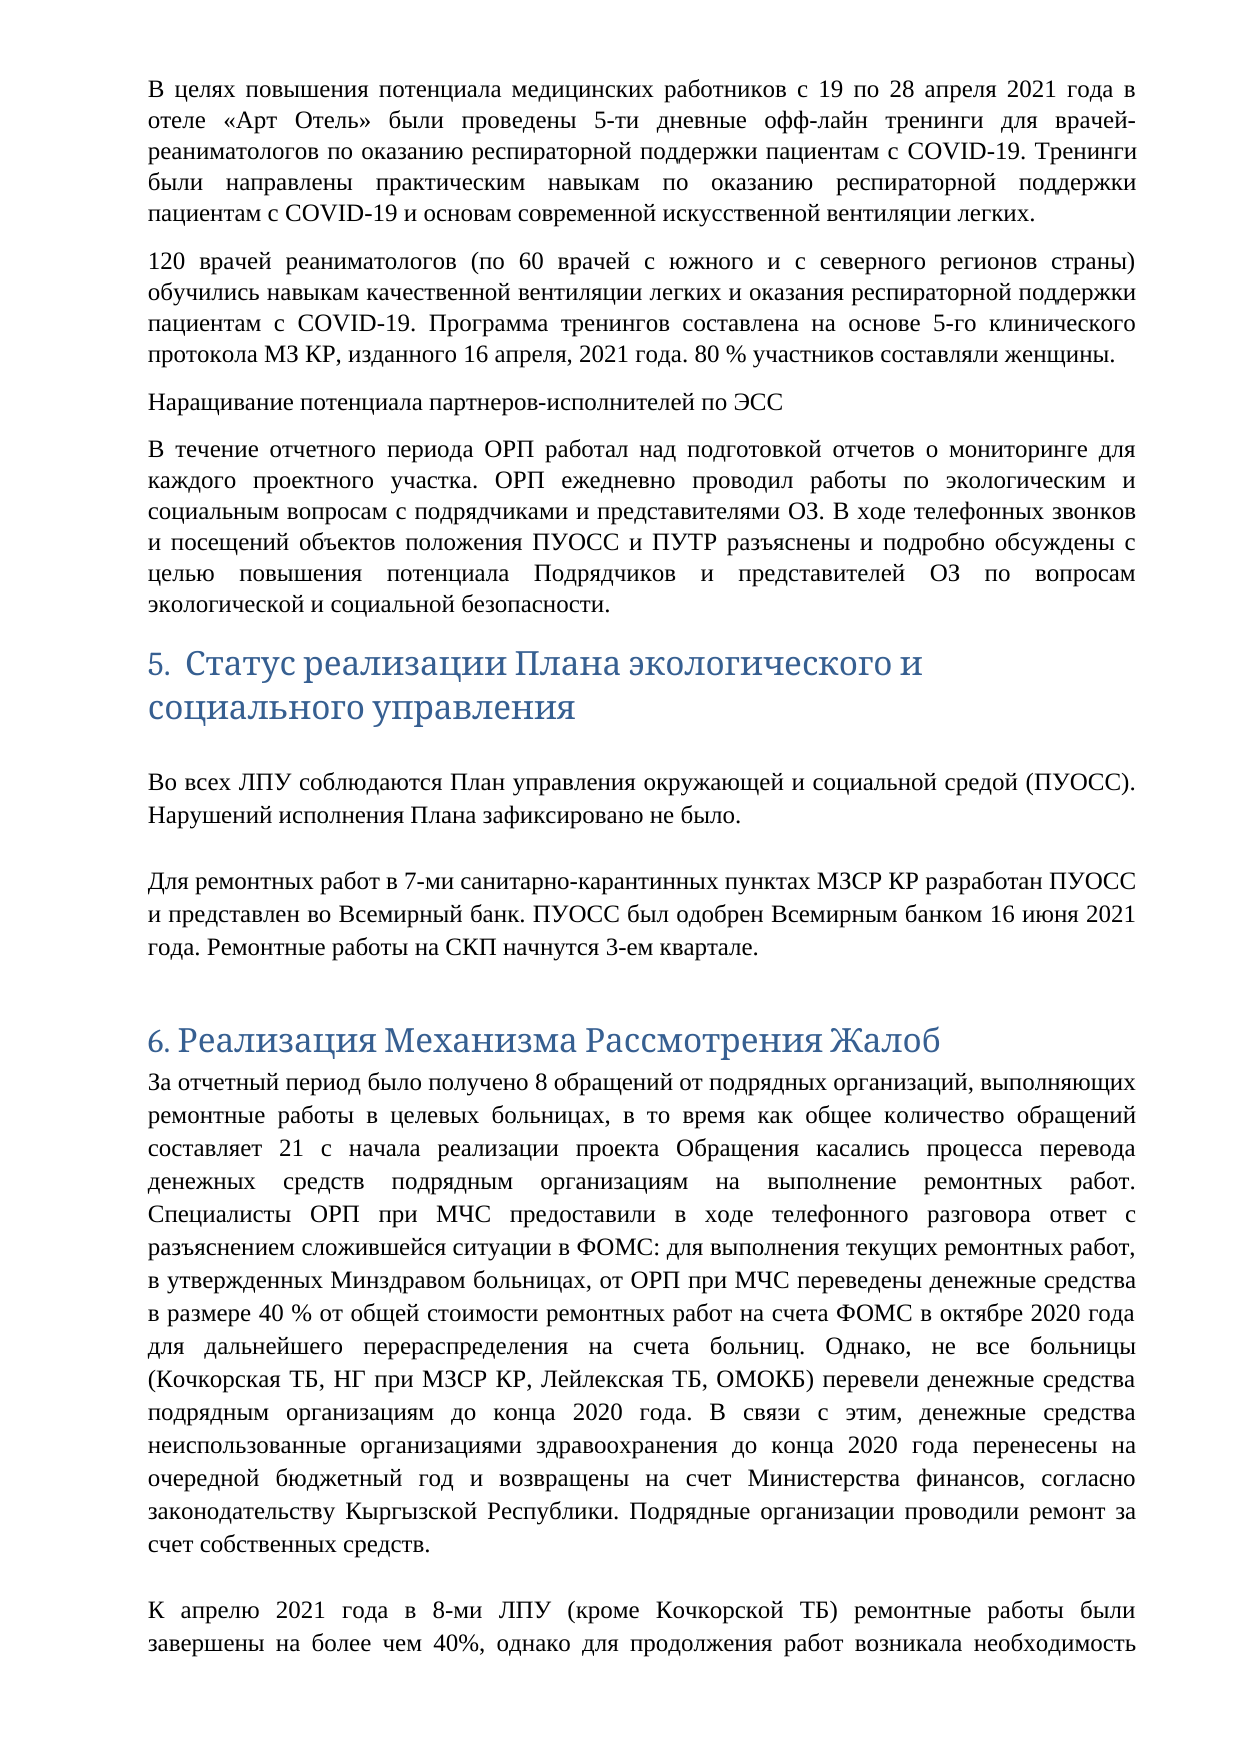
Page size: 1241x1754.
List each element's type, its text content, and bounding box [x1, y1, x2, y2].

text Наращивание потенциала партнеров-исполнителей по ЭСС [148, 387, 1137, 415]
text За отчетный период было получено 8 обращений от подрядных организаций, выполняющих ремонтные работы в целевых больницах, в то время как общее количество обращений составляет 21 с начала реализации проекта Обращения касались процесса перевода денежных средств подрядным организациям на выполнение ремонтных работ. Специалисты ОРП при МЧС предоставили в ходе телефонного разговора ответ с разъяснением сложившейся ситуации в ФОМС: для выполнения текущих ремонтных работ, в утвержденных Минздравом больницах, от ОРП при МЧС переведены денежные средства в размере 40 % от общей стоимости ремонтных работ на счета ФОМС в октябре 2020 года для дальнейшего перераспределения на счета больниц. Однако, не все больницы (Кочкорская ТБ, НГ при МЗСР КР, Лейлекская ТБ, ОМОКБ) перевели денежные средства подрядным организациям до конца 2020 года. В связи с этим, денежные средства неиспользованные организациями здравоохранения до конца 2020 года перенесены на очередной бюджетный год и возвращены на счет Министерства финансов, согласно законодательству Кыргызской Республики. Подрядные организации проводили ремонт за счет собственных средств. [148, 1067, 1137, 1558]
subtitle 6. Реализация Механизма Рассмотрения Жалоб [148, 1023, 1137, 1061]
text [148, 1595, 1137, 1657]
subtitle 5. Статус реализации Плана экологического и социального управления [148, 646, 1137, 728]
text 120 врачей реаниматологов (по 60 врачей с южного и с северного регионов страны) обучились навыкам качественной вентиляции легких и оказания респираторной поддержки пациентам с COVID-19. Программа тренингов составлена на основе 5-го клинического протокола МЗ КР, изданного 16 апреля, 2021 года. 80 % участников составляли женщины. [148, 246, 1137, 368]
text В целях повышения потенциала медицинских работников с 19 по 28 апреля 2021 года в отеле «Арт Отель» были проведены 5-ти дневные офф-лайн тренинги для врачей-реаниматологов по оказанию респираторной поддержки пациентам с COVID-19. Тренинги были направлены практическим навыкам по оказанию респираторной поддержки пациентам с COVID-19 и основам современной искусственной вентиляции легких. [148, 74, 1137, 227]
text В течение отчетного периода ОРП работал над подготовкой отчетов о мониторинге для каждого проектного участка. ОРП ежедневно проводил работы по экологическим и социальным вопросам с подрядчиками и представителями ОЗ. В ходе телефонных звонков и посещений объектов положения ПУОСС и ПУТР разъяснены и подробно обсуждены с целью повышения потенциала Подрядчиков и представителей ОЗ по вопросам экологической и социальной безопасности. [148, 434, 1137, 618]
text Для ремонтных работ в 7-ми санитарно-карантинных пунктах МЗСР КР разработан ПУОСС и представлен во Всемирный банк. ПУОСС был одобрен Всемирным банком 16 июня 2021 года. Ремонтные работы на СКП начнутся 3-ем квартале. [148, 866, 1137, 961]
text Во всех ЛПУ соблюдаются План управления окружающей и социальной средой (ПУОСС). Нарушений исполнения Плана зафиксировано не было. [148, 767, 1137, 828]
